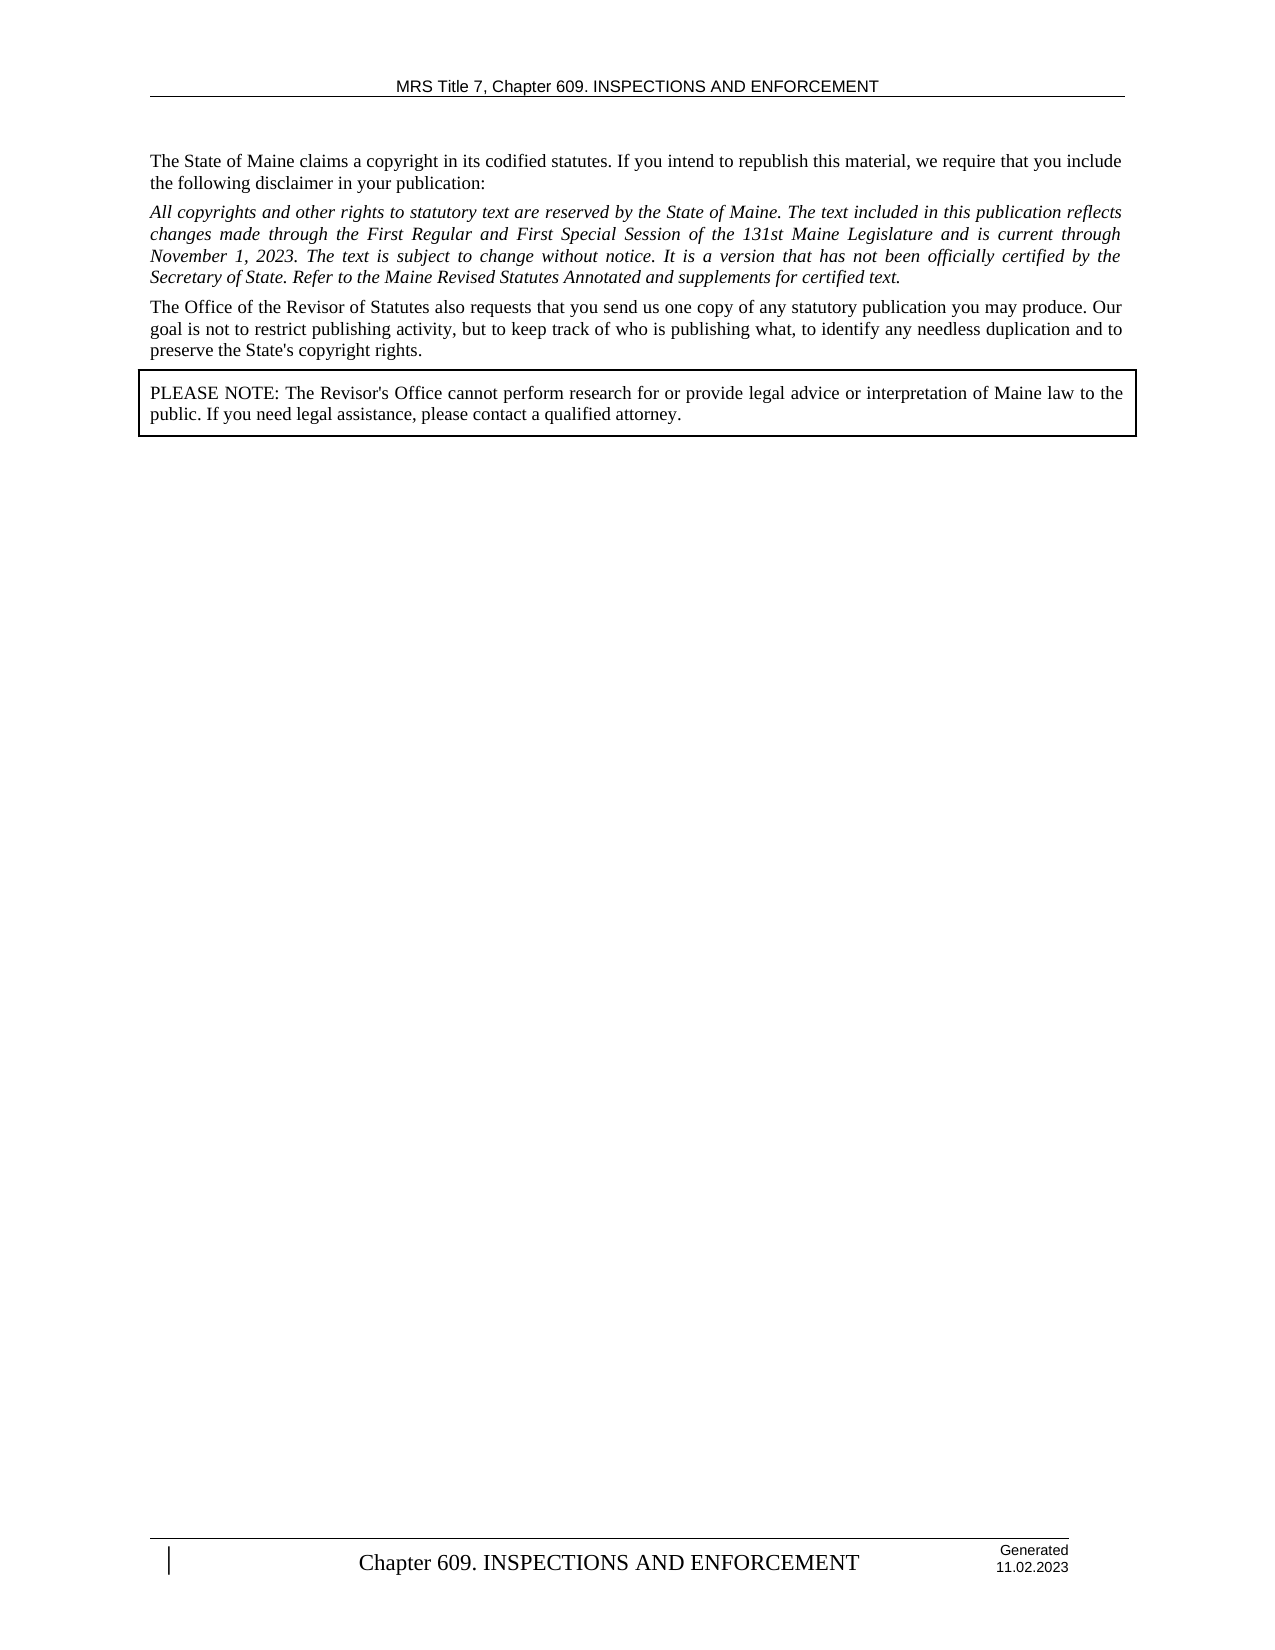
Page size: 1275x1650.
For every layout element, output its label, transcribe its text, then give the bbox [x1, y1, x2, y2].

text All copyrights and other rights to statutory text are reserved by the State of Maine. The text included in this publication reflects changes made through the First Regular and First Special Session of the 131st Maine Legislature and is current through November 1, 2023 . The text is subject to change without notice. It is a version that has not been officially certified by the Secretary of State. Refer to the Maine Revised Statutes Annotated and supplements for certified text. [150, 201, 1125, 288]
text The State of Maine claims a copyright in its codified statutes. If you intend to republish this material, we require that you include the following disclaimer in your publication: [150, 150, 1125, 193]
text The Office of the Revisor of Statutes also requests that you send us one copy of any statutory publication you may produce. Our goal is not to restrict publishing activity, but to keep track of who is publishing what, to identify any needless duplication and to preserve the State's copyright rights. [150, 296, 1125, 361]
text PLEASE NOTE: The Revisor's Office cannot perform research for or provide legal advice or interpretation of Maine law to the public. If you need legal assistance, please contact a qualified attorney. [140, 371, 1135, 435]
